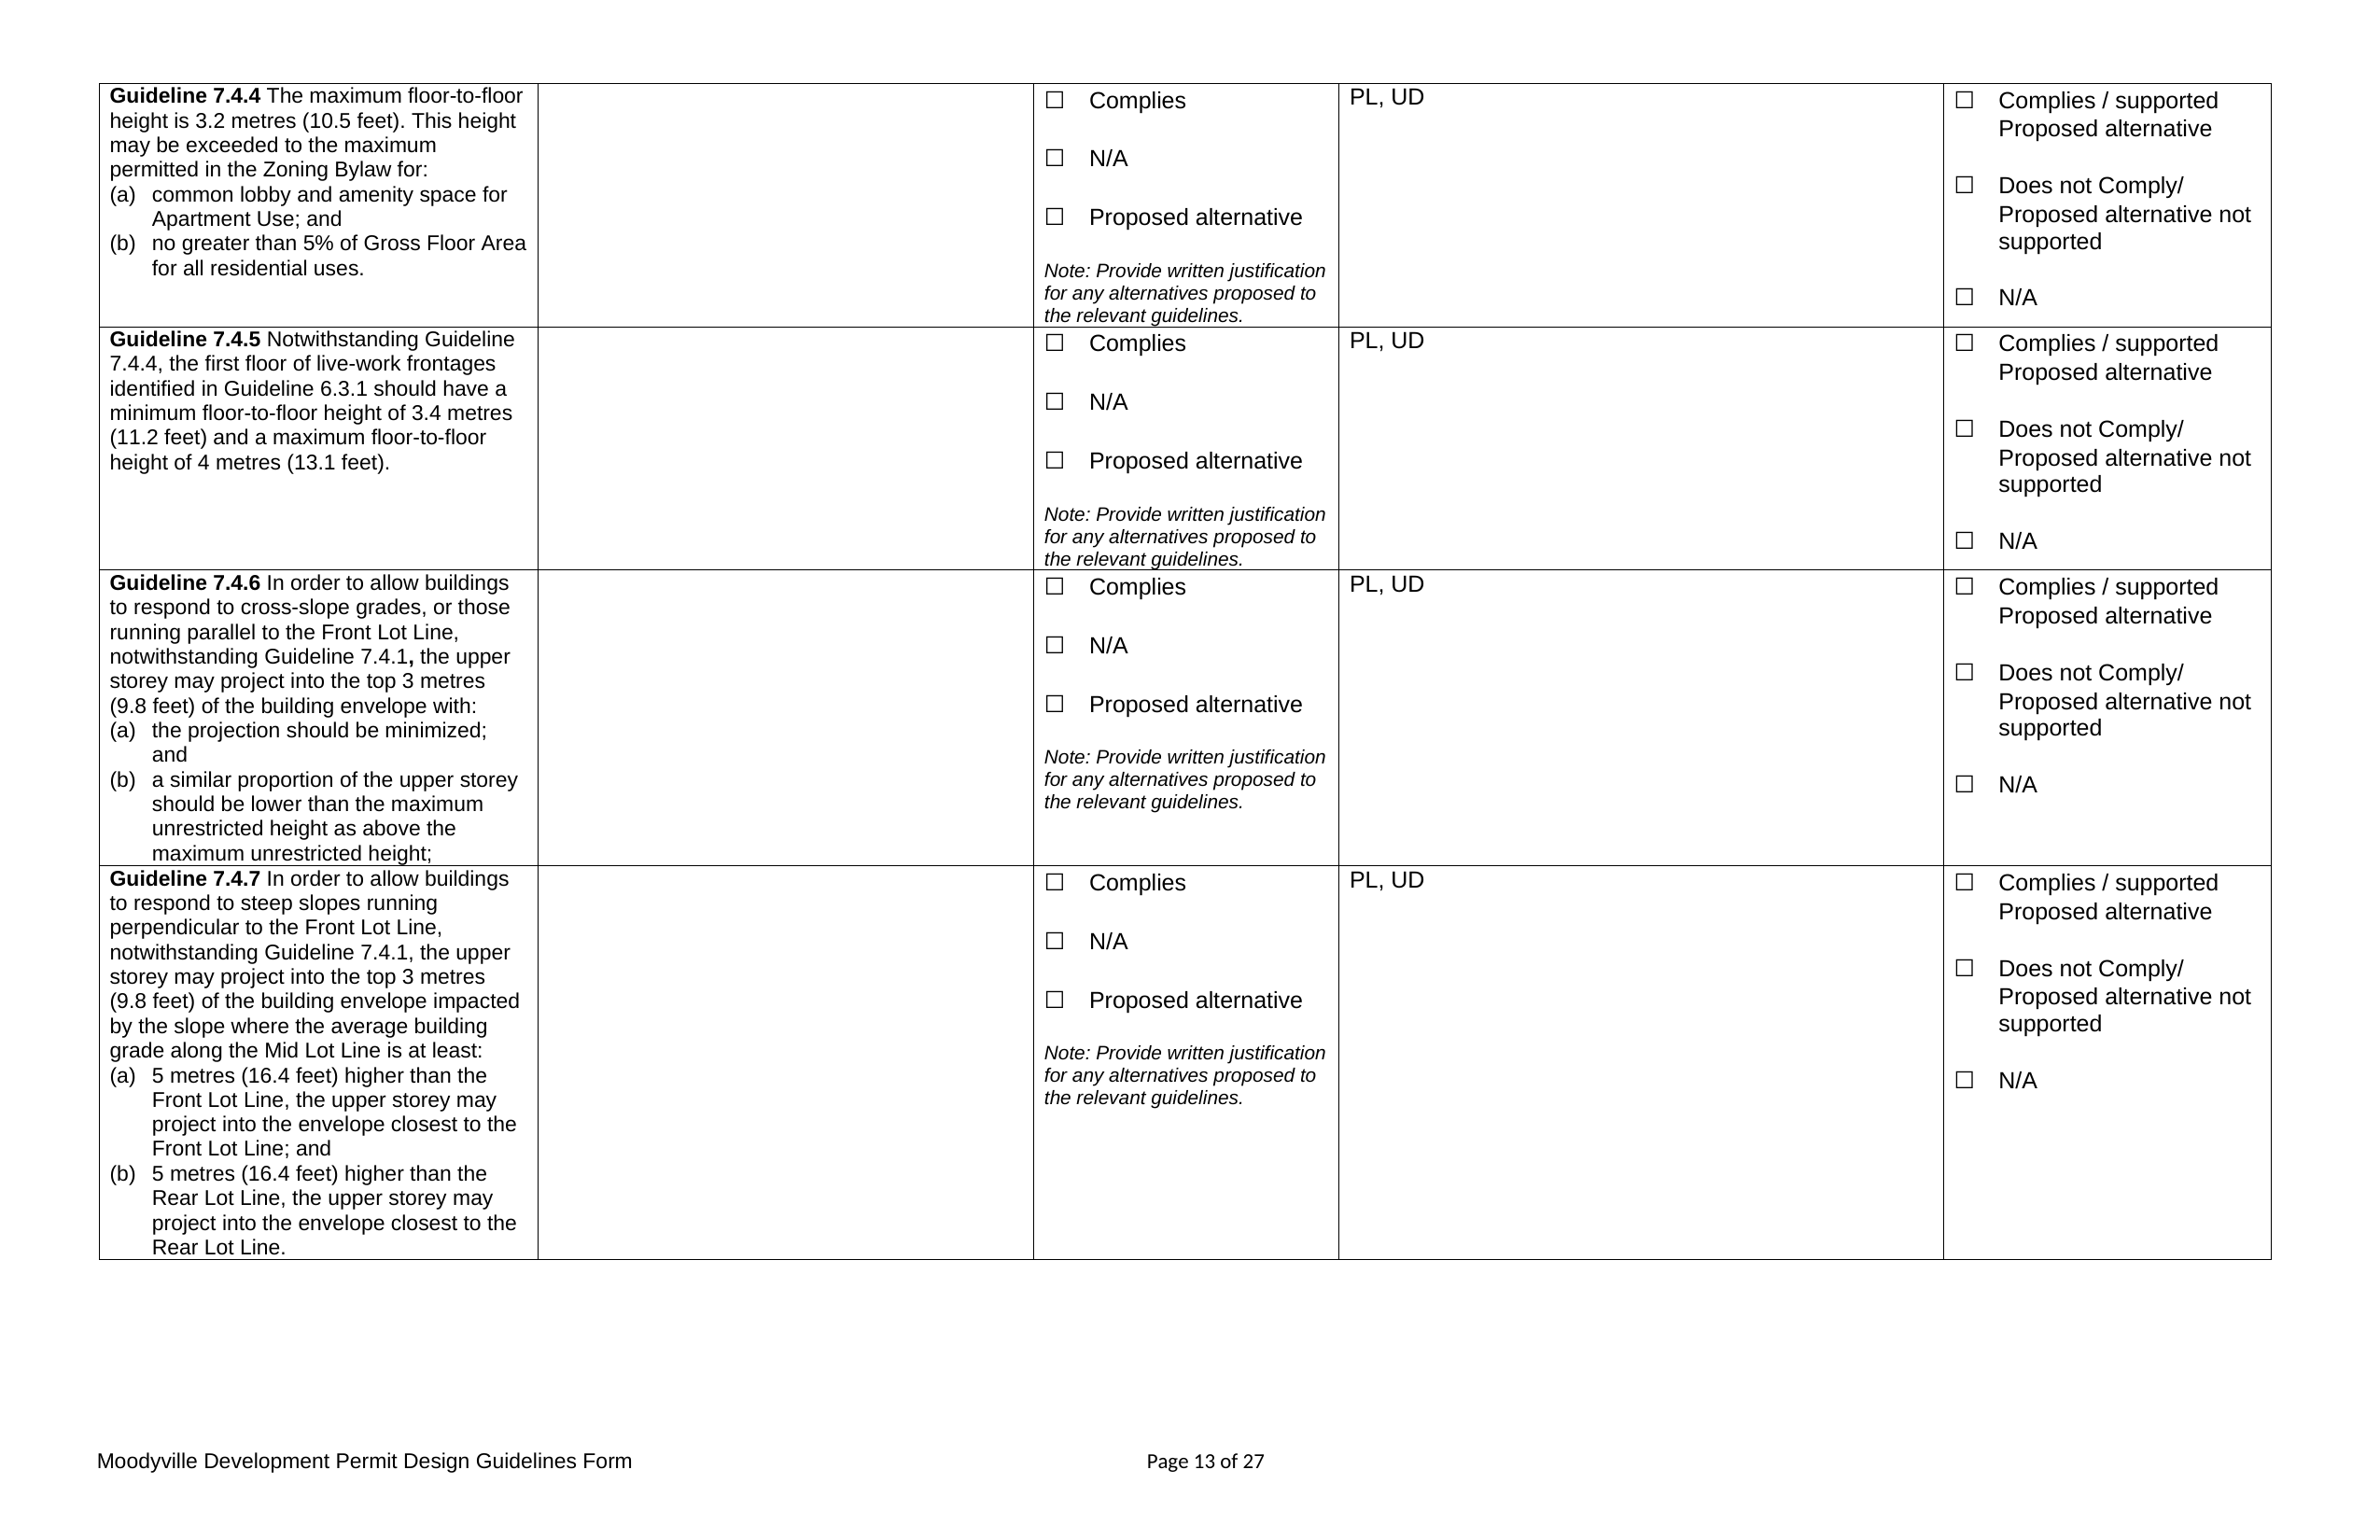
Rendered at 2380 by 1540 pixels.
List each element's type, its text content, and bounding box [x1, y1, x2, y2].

table_cell Guideline 7.4.5 Notwithstanding Guideline 7.4.4, the first floor of live-work frontages identified in Guideline 6.3.1 should have a minimum floor-to-floor height of 3.4 metres (11.2 feet) and a maximum floor-to-floor height of 4 metres (13.1 feet). [100, 328, 538, 569]
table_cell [1944, 84, 2271, 326]
table_cell PL, UD [1339, 328, 1943, 569]
table_cell PL, UD [1339, 866, 1943, 1259]
table_cell Guideline 7.4.7 In order to allow buildings to respond to steep slopes running perpendicular to the Front Lot Line, notwithstanding Guideline 7.4.1, the upper storey may project into the top 3 metres (9.8 feet) of the building envelope impacted by the slope where the average building grade along the Mid Lot Line is at least: (a) 5 metres (16.4 feet) higher than the Front Lot Line, the upper storey may project into the envelope closest to the Front Lot Line; and (b) 5 metres (16.4 feet) higher than the Rear Lot Line, the upper storey may project into the envelope closest to the Rear Lot Line. [100, 866, 538, 1259]
table_cell Complies N/A Proposed alternative Note: Provide written justification for any alternatives proposed to the relevant guidelines. [1034, 570, 1338, 865]
table_cell Complies N/A Proposed alternative Note: Provide written justification for any alternatives proposed to the relevant guidelines. [1034, 328, 1338, 569]
table_cell PL, UD [1339, 570, 1943, 865]
table_cell [539, 866, 1033, 1259]
table_cell Complies / supported Proposed alternative Does not Comply/ Proposed alternative not supported N/A [1944, 328, 2271, 569]
table_cell [539, 328, 1033, 569]
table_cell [1944, 866, 2271, 1259]
table_cell Guideline 7.4.6 In order to allow buildings to respond to cross-slope grades, or those running parallel to the Front Lot Line, notwithstanding Guideline 7.4.1, the upper storey may project into the top 3 metres (9.8 feet) of the building envelope with: (a) the projection should be minimized; and (b) a similar proportion of the upper storey should be lower than the maximum unrestricted height as above the maximum unrestricted height; [100, 570, 538, 865]
table_cell PL, UD [1339, 84, 1943, 326]
table_cell [539, 84, 1033, 326]
table_cell Guideline 7.4.4 The maximum floor-to-floor height is 3.2 metres (10.5 feet). This height may be exceeded to the maximum permitted in the Zoning Bylaw for: (a) common lobby and amenity space for Apartment Use; and (b) no greater than 5% of Gross Floor Area for all residential uses. [100, 84, 538, 326]
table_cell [1034, 866, 1338, 1259]
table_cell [1034, 84, 1338, 326]
table_cell [539, 570, 1033, 865]
table_cell Complies / supported Proposed alternative Does not Comply/ Proposed alternative not supported N/A [1944, 570, 2271, 865]
